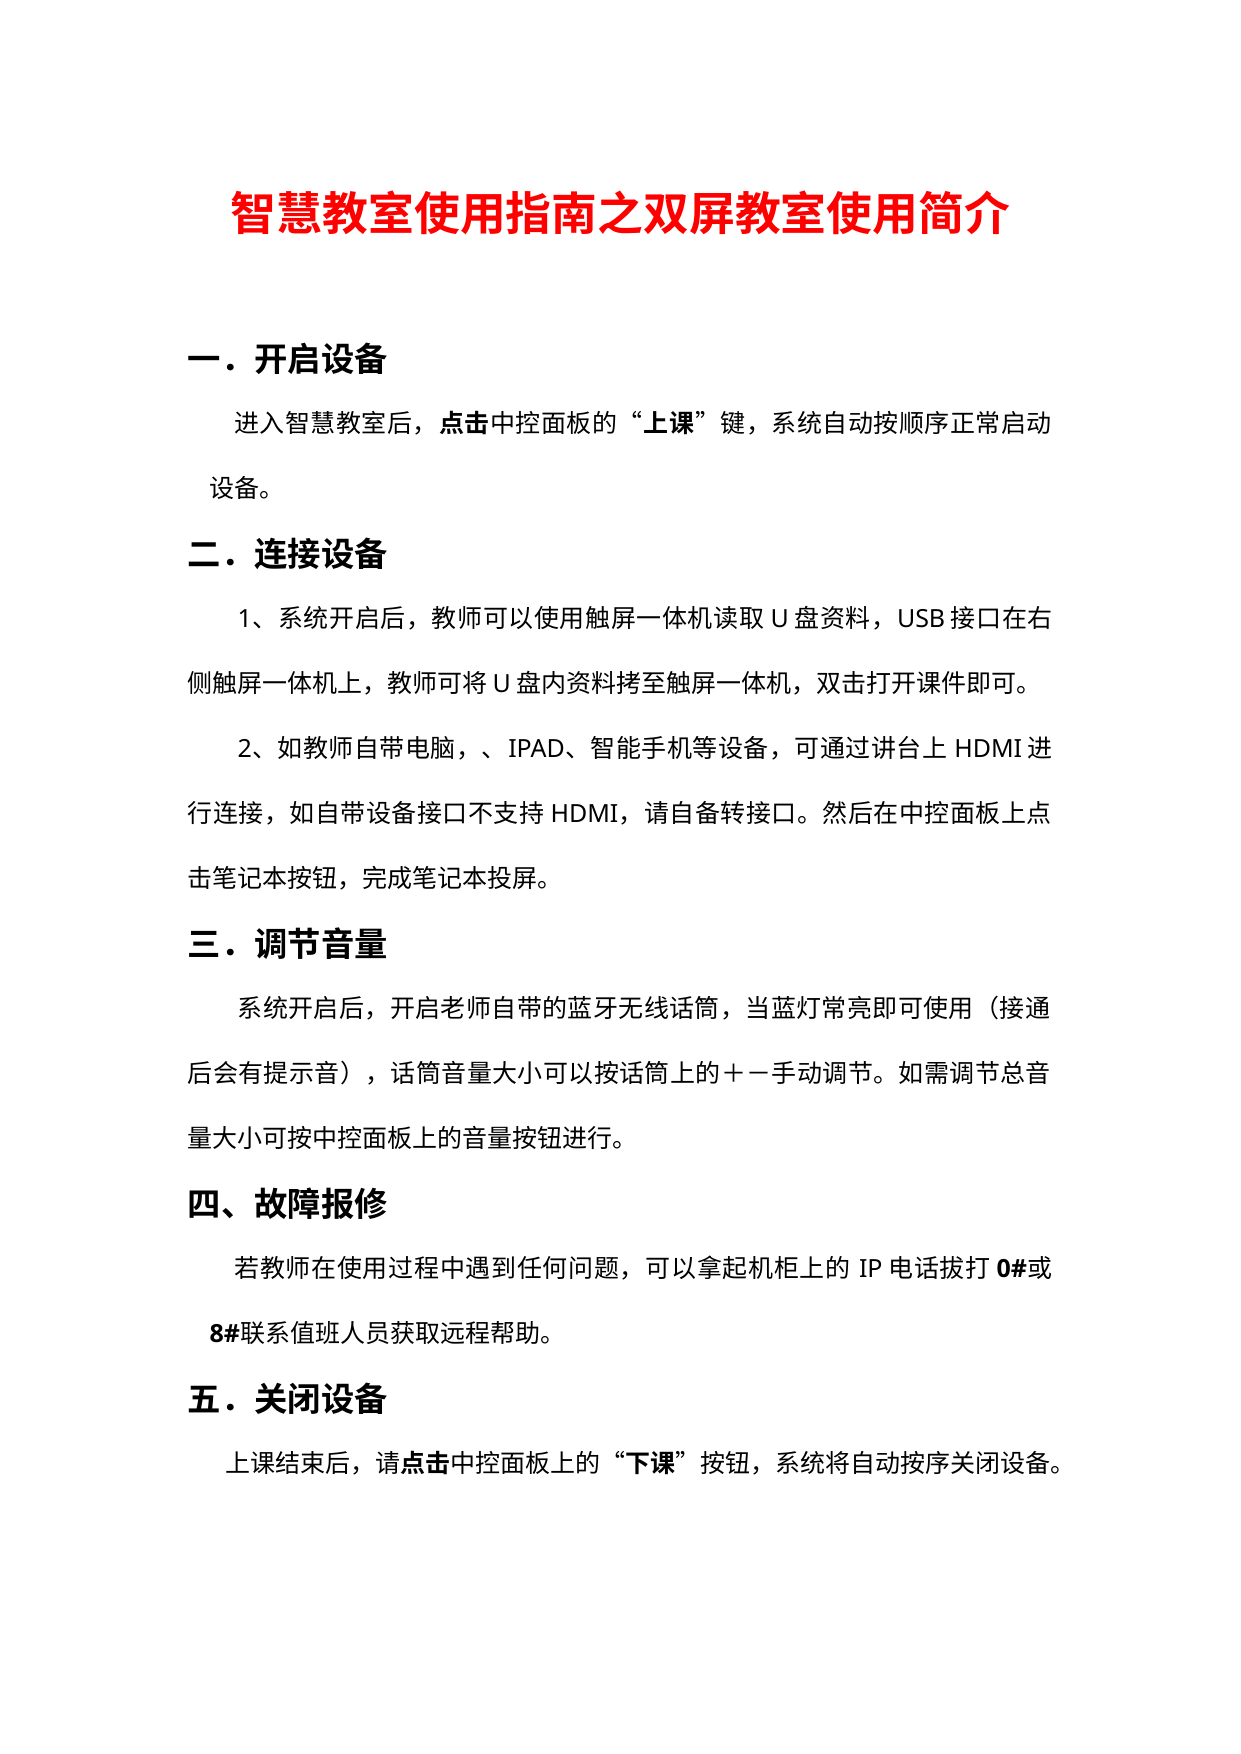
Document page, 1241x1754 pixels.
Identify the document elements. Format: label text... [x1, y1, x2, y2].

list 故障报修 [187, 1169, 1053, 1234]
text 一．开启设备 [187, 324, 1053, 389]
text 五．关闭设备 [187, 1364, 1053, 1429]
text 上课结束后，请点击中控面板上的“下课”按钮，系统将自动按序关闭设备。 [187, 1429, 1053, 1494]
text 系统开启后，开启老师自带的蓝牙无线话筒，当蓝灯常亮即可使用（接通后会有提示音），话筒音量大小可以按话筒上的＋－手动调节。如需调节总音量大小可按中控面板上的音量按钮进行。 [187, 974, 1053, 1169]
text 2、如教师自带电脑，、IPAD、智能手机等设备，可通过讲台上HDMI进行连接，如自带设备接口不支持HDMI，请自备转接口。然后在中控面板上点击笔记本按钮，完成笔记本投屏。 [187, 714, 1053, 909]
text 智慧教室使用指南之双屏教室使用简介 [187, 162, 1053, 259]
list 进入智慧教室后，点击中控面板的“上课”键，系统自动按顺序正常启动设备。 [209, 389, 1053, 519]
text 1、系统开启后，教师可以使用触屏一体机读取U盘资料，USB接口在右侧触屏一体机上，教师可将U盘内资料拷至触屏一体机，双击打开课件即可。 [187, 584, 1053, 714]
list 若教师在使用过程中遇到任何问题，可以拿起机柜上的IP电话拔打0#或8#联系值班人员获取远程帮助。 [209, 1234, 1053, 1364]
text 二．连接设备 [187, 519, 1053, 584]
list 调节音量 [187, 909, 1053, 974]
